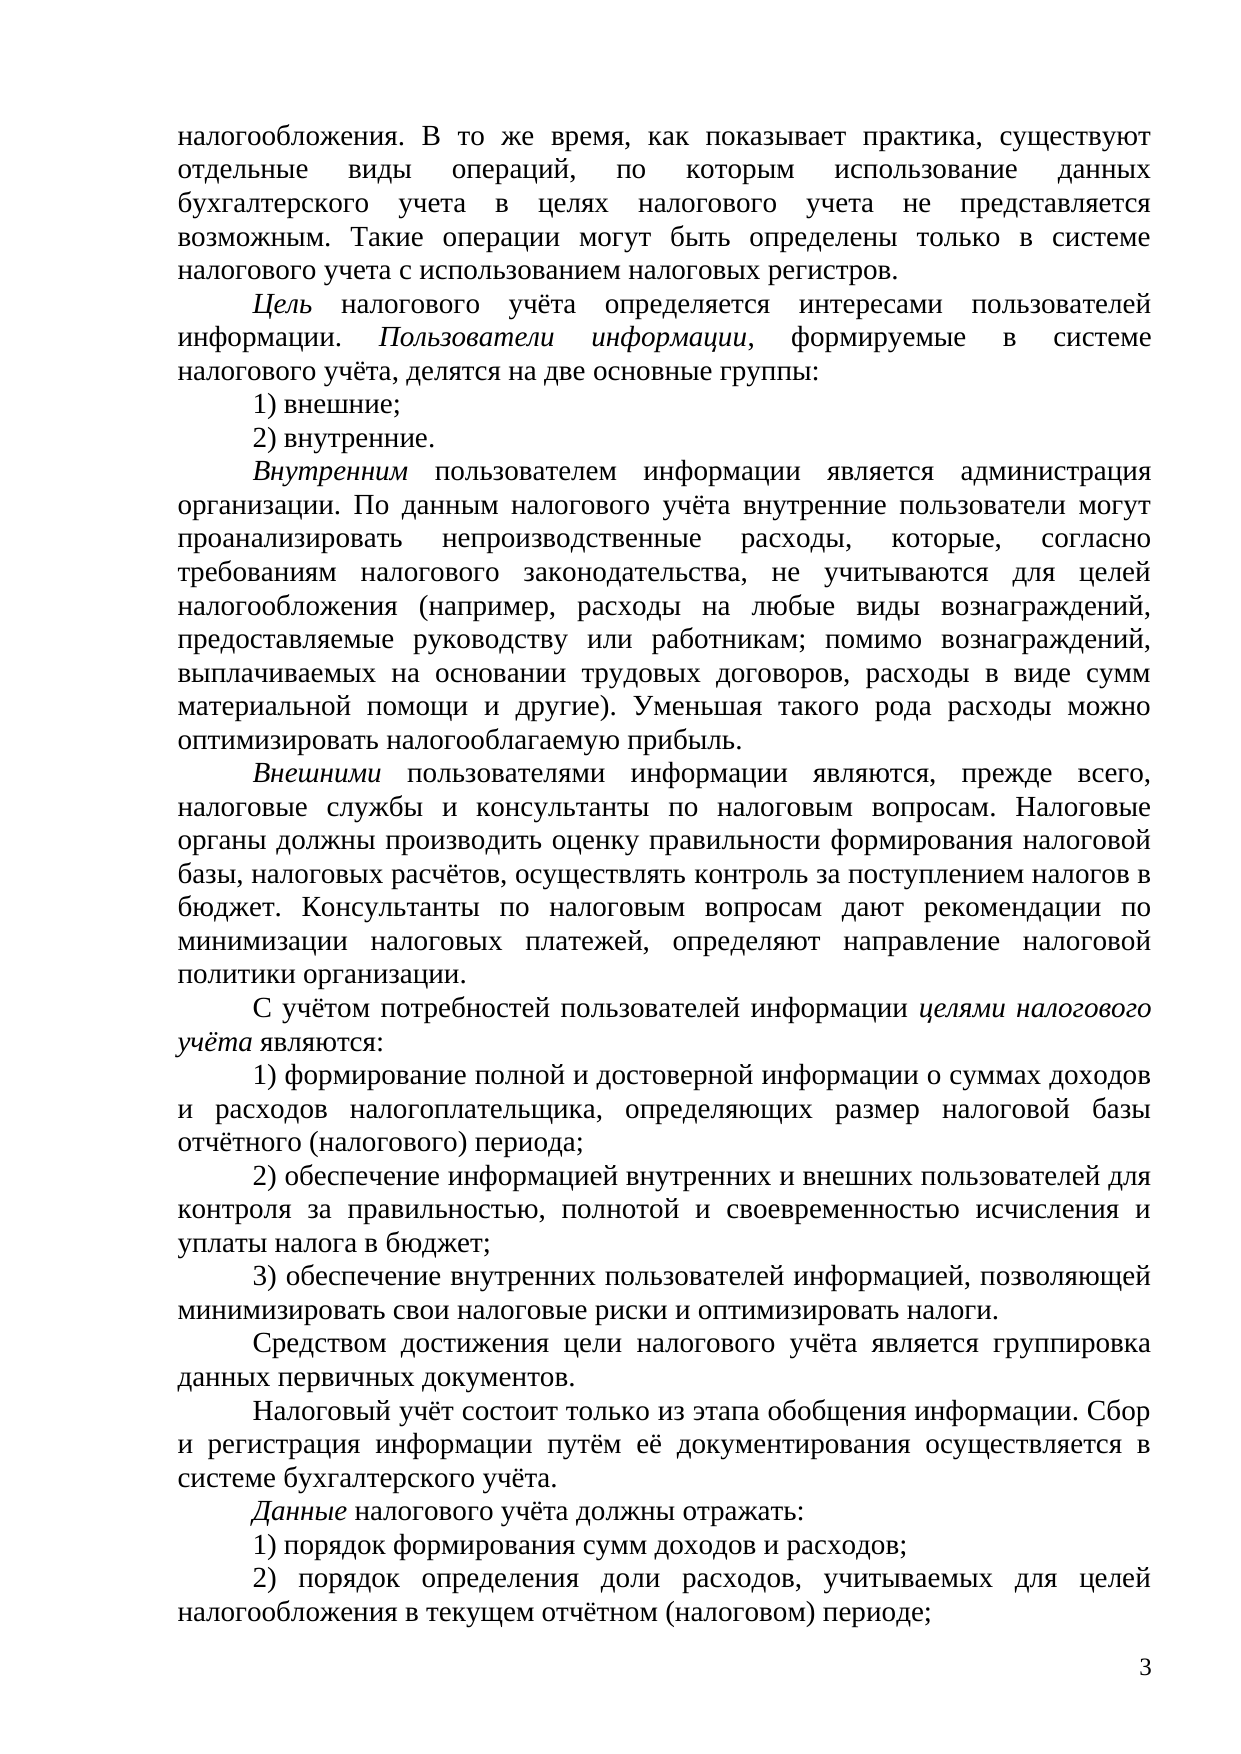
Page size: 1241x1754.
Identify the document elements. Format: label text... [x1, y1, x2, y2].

text Данные налогового учёта должны отражать: [177, 1493, 1152, 1527]
text 1) порядок формирования сумм доходов и расходов; [177, 1527, 1152, 1560]
text Внутренним пользователем информации является администрация организации. По данным налогового учёта внутренние пользователи могут проанализировать непроизводственные расходы, которые, согласно требованиям налогового законодательства, не учитываются для целей налогообложения (например, расходы на любые виды вознаграждений, предоставляемые руководству или работникам; помимо вознаграждений, выплачиваемых на основании трудовых договоров, расходы в виде сумм материальной помощи и другие). Уменьшая такого рода расходы можно оптимизировать налогооблагаемую прибыль. [177, 453, 1152, 755]
text 2) обеспечение информацией внутренних и внешних пользователей для контроля за правильностью, полнотой и своевременностью исчисления и уплаты налога в бюджет; [177, 1158, 1152, 1258]
text С учётом потребностей пользователей информации целями налогового учёта являются: [177, 990, 1152, 1057]
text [177, 118, 1152, 286]
text Налоговый учёт состоит только из этапа обобщения информации. Сбор и регистрация информации путём её документирования осуществляется в системе бухгалтерского учёта. [177, 1393, 1152, 1493]
text 2) внутренние. [177, 420, 1152, 453]
text 2) порядок определения доли расходов, учитываемых для целей налогообложения в текущем отчётном (налоговом) периоде; [177, 1560, 1152, 1627]
text 1) внешние; [177, 386, 1152, 420]
text 1) формирование полной и достоверной информации о суммах доходов и расходов налогоплательщика, определяющих размер налоговой базы отчётного (налогового) периода; [177, 1057, 1152, 1158]
text Цель налогового учёта определяется интересами пользователей информации. Пользователи информации, формируемые в системе налогового учёта, делятся на две основные группы: [177, 286, 1152, 386]
text Средством достижения цели налогового учёта является группировка данных первичных документов. [177, 1326, 1152, 1393]
text 3) обеспечение внутренних пользователей информацией, позволяющей минимизировать свои налоговые риски и оптимизировать налоги. [177, 1258, 1152, 1326]
text Внешними пользователями информации являются, прежде всего, налоговые службы и консультанты по налоговым вопросам. Налоговые органы должны производить оценку правильности формирования налоговой базы, налоговых расчётов, осуществлять контроль за поступлением налогов в бюджет. Консультанты по налоговым вопросам дают рекомендации по минимизации налоговых платежей, определяют направление налоговой политики организации. [177, 755, 1152, 990]
